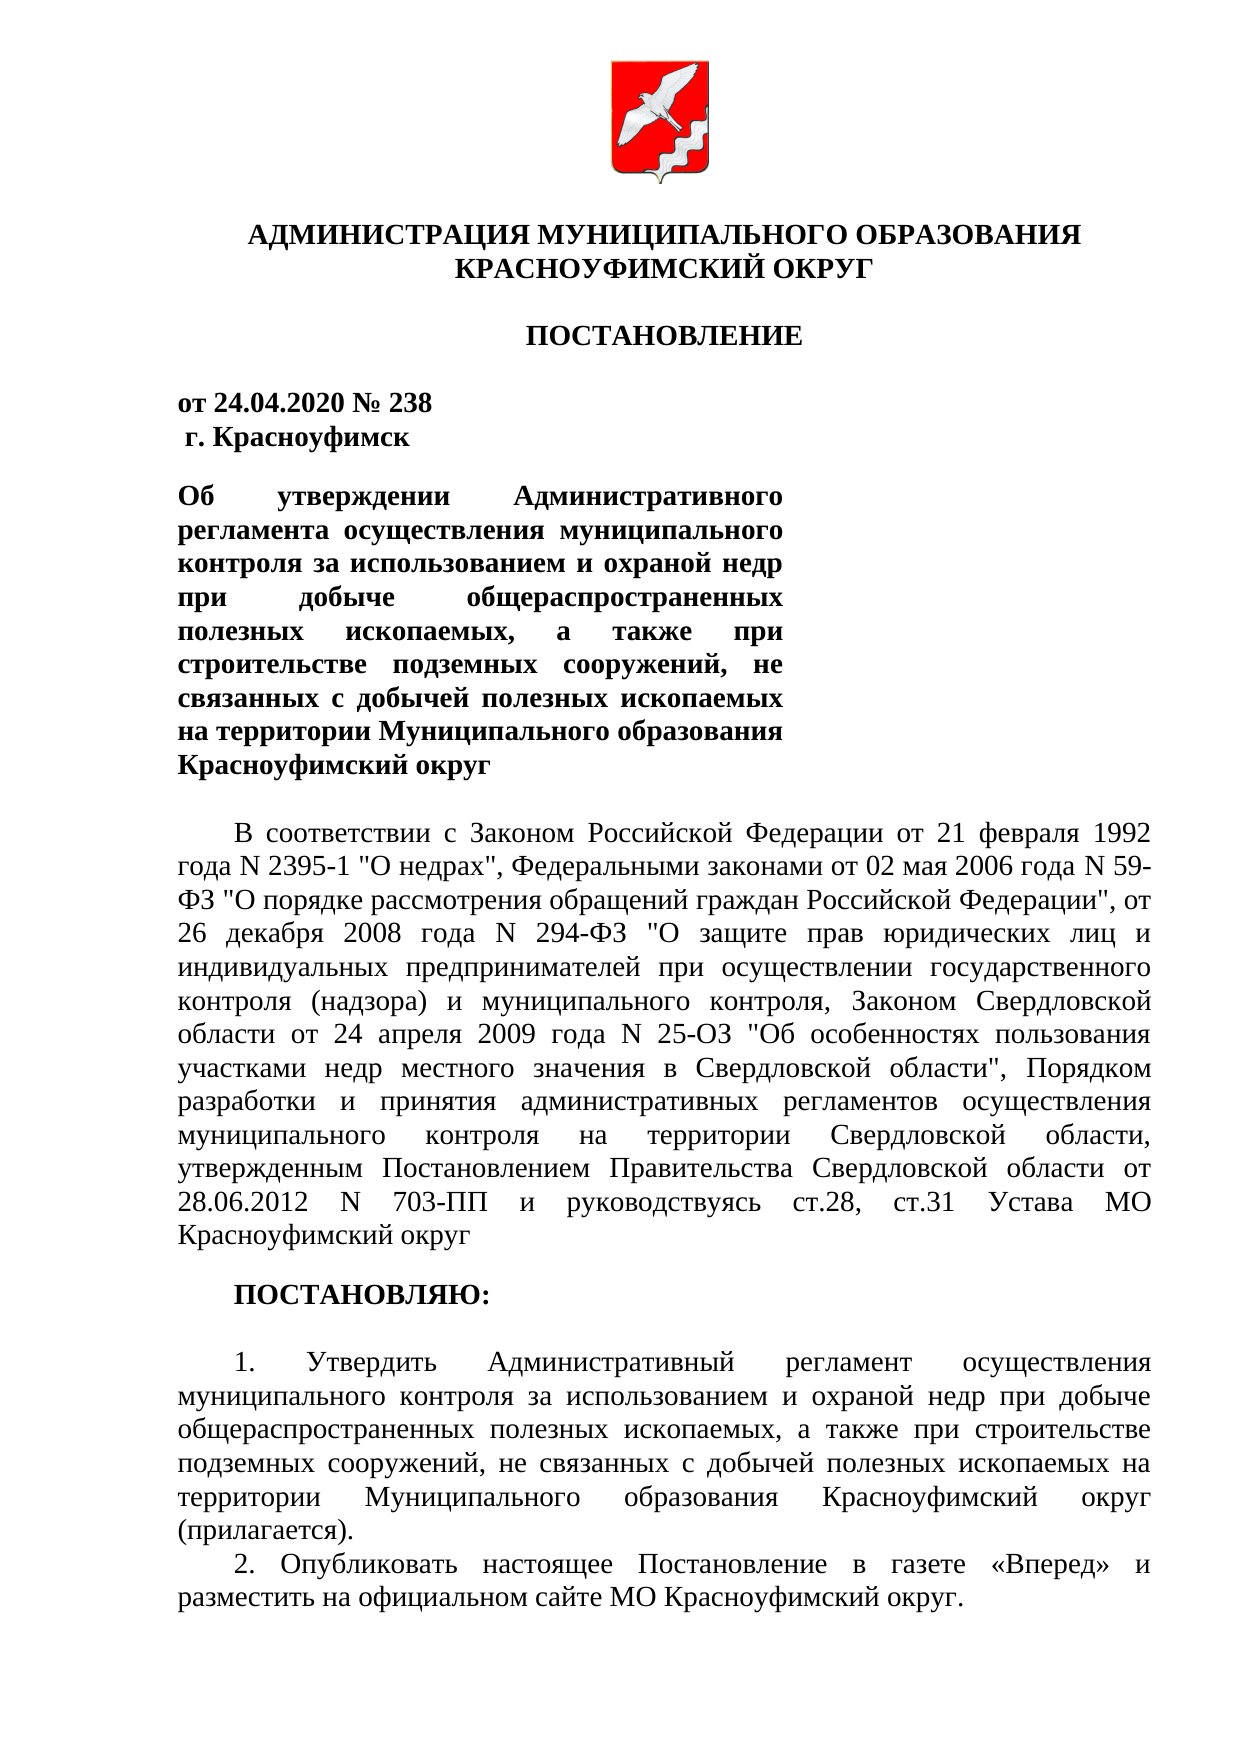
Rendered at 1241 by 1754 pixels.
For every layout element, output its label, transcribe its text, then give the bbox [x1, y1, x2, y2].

text 2. Опубликовать настоящее Постановление в газете «Вперед» и разместить на официальном сайте МО Красноуфимский округ. [177, 1546, 1152, 1613]
title г. Красноуфимск [177, 419, 1152, 452]
title ПОСТАНОВЛЕНИЕ [177, 318, 1152, 352]
text от 24.04.2020 № 238 [177, 385, 1152, 419]
table_header Об утверждении Административного регламента осуществления муниципального контроля за использованием и охраной недр при добыче общераспространенных полезных ископаемых, а также при строительстве подземных сооружений, не связанных с добычей полезных ископаемых на территории Муниципального образования Красноуфимский округ [166, 479, 795, 789]
text КРАСНОУФИМСКИЙ ОКРУГ [177, 251, 1152, 284]
text ПОСТАНОВЛЯЮ: [177, 1277, 1152, 1311]
picture [608, 59, 713, 185]
text В соответствии с Законом Российской Федерации от 21 февраля 1992 года N 2395-1 "О недрах", Федеральными законами от 02 мая 2006 года N 59-ФЗ "О порядке рассмотрения обращений граждан Российской Федерации", от 26 декабря 2008 года N 294-ФЗ "О защите прав юридических лиц и индивидуальных предпринимателей при осуществлении государственного контроля (надзора) и муниципального контроля, Законом Свердловской области от 24 апреля 2009 года N 25-ОЗ "Об особенностях пользования участками недр местного значения в Свердловской области", Порядком разработки и принятия административных регламентов осуществления муниципального контроля на территории Свердловской области, утвержденным Постановлением Правительства Свердловской области от 28.06.2012 N 703-ПП и руководствуясь ст.28, ст.31 Устава МО Красноуфимский округ [177, 815, 1152, 1251]
text 1. Утвердить Административный регламент осуществления муниципального контроля за использованием и охраной недр при добыче общераспространенных полезных ископаемых, а также при строительстве подземных сооружений, не связанных с добычей полезных ископаемых на территории Муниципального образования Красноуфимский округ (прилагается). [177, 1344, 1152, 1546]
text АДМИНИСТРАЦИЯ МУНИЦИПАЛЬНОГО ОБРАЗОВАНИЯ [177, 217, 1152, 251]
